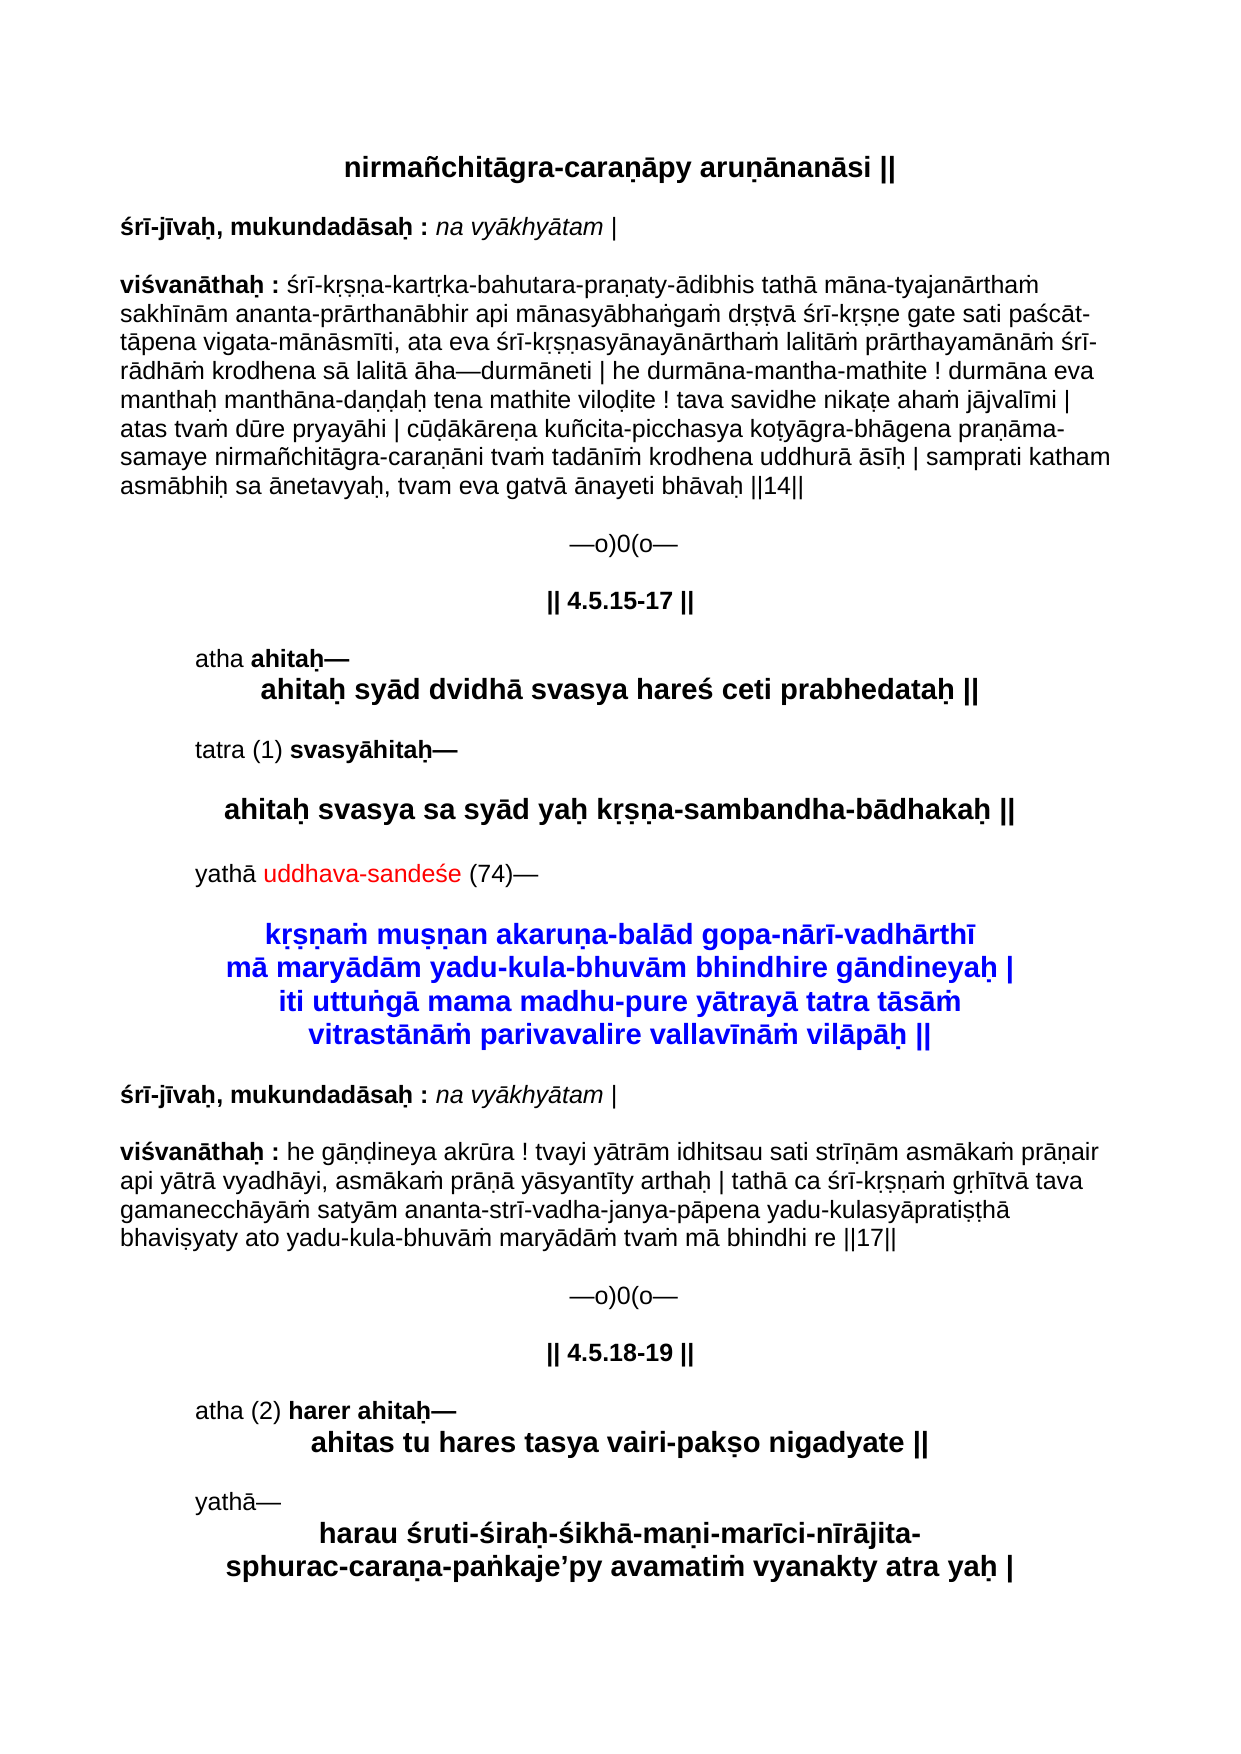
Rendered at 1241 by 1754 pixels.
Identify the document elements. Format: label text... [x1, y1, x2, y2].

text || 4.5.15-17 || [120, 586, 1120, 615]
text nirmañchitāgra-caraṇāpy aruṇānanāsi || [120, 150, 1120, 183]
text || 4.5.18-19 || [120, 1338, 1120, 1367]
text mā maryādām yadu-kula-bhuvām bhindhire gāndineyaḥ | [120, 950, 1120, 984]
text viśvanāthaḥ : he gāṇḍineya akrūra ! tvayi yātrām idhitsau sati strīṇām asmākaṁ prāṇair api yātrā vyadhāyi, asmākaṁ prāṇā yāsyantīty arthaḥ | tathā ca śrī-kṛṣṇaṁ gṛhītvā tava gamanecchāyāṁ satyām ananta-strī-vadha-janya-pāpena yadu-kulasyāpratiṣṭhā bhaviṣyaty ato yadu-kula-bhuvāṁ maryādāṁ tvaṁ mā bhindhi re ||17|| [120, 1137, 1120, 1252]
text śrī-jīvaḥ, mukundadāsaḥ : na vyākhyātam | [120, 212, 1120, 241]
text iti uttuṅgā mama madhu-pure yātrayā tatra tāsāṁ [120, 984, 1120, 1017]
text harau śruti-śiraḥ-śikhā-maṇi-marīci-nīrājita- [120, 1516, 1120, 1549]
text atha ahitaḥ— [120, 643, 1120, 672]
text viśvanāthaḥ : śrī-kṛṣṇa-kartṛka-bahutara-praṇaty-ādibhis tathā māna-tyajanārthaṁ sakhīnām ananta-prārthanābhir api mānasyābhaṅgaṁ dṛṣṭvā śrī-kṛṣṇe gate sati paścāt-tāpena vigata-mānāsmīti, ata eva śrī-kṛṣṇasyānayānārthaṁ lalitāṁ prārthayamānāṁ śrī-rādhāṁ krodhena sā lalitā āha—durmāneti | he durmāna-mantha-mathite ! durmāna eva manthaḥ manthāna-daṇḍaḥ tena mathite viloḍite ! tava savidhe nikaṭe ahaṁ jājvalīmi | atas tvaṁ dūre pryayāhi | cūḍākāreṇa kuñcita-picchasya koṭyāgra-bhāgena praṇāma-samaye nirmañchitāgra-caraṇāni tvaṁ tadānīṁ krodhena uddhurā āsīḥ | samprati katham asmābhiḥ sa ānetavyaḥ, tvam eva gatvā ānayeti bhāvaḥ ||14|| [120, 270, 1120, 500]
text —o)0(o— [120, 528, 1120, 557]
text —o)0(o— [120, 1281, 1120, 1309]
text kṛṣṇaṁ muṣṇan akaruṇa-balād gopa-nārī-vadhārthī [120, 917, 1120, 950]
text atha (2) harer ahitaḥ— [120, 1396, 1120, 1424]
text vitrastānāṁ parivavalire vallavīnāṁ vilāpāḥ || [120, 1017, 1120, 1051]
text śrī-jīvaḥ, mukundadāsaḥ : na vyākhyātam | [120, 1079, 1120, 1108]
text ahitaḥ svasya sa syād yaḥ kṛṣṇa-sambandha-bādhakaḥ || [120, 792, 1120, 826]
text ahitas tu hares tasya vairi-pakṣo nigadyate || [120, 1424, 1120, 1458]
text sphurac-caraṇa-paṅkaje’py avamatiṁ vyanakty atra yaḥ | [120, 1549, 1120, 1583]
text yathā— [120, 1487, 1120, 1516]
text ahitaḥ syād dvidhā svasya hareś ceti prabhedataḥ || [120, 672, 1120, 706]
text tatra (1) svasyāhitaḥ— [120, 734, 1120, 763]
text yathā uddhava-sandeśe (74)— [120, 859, 1120, 888]
